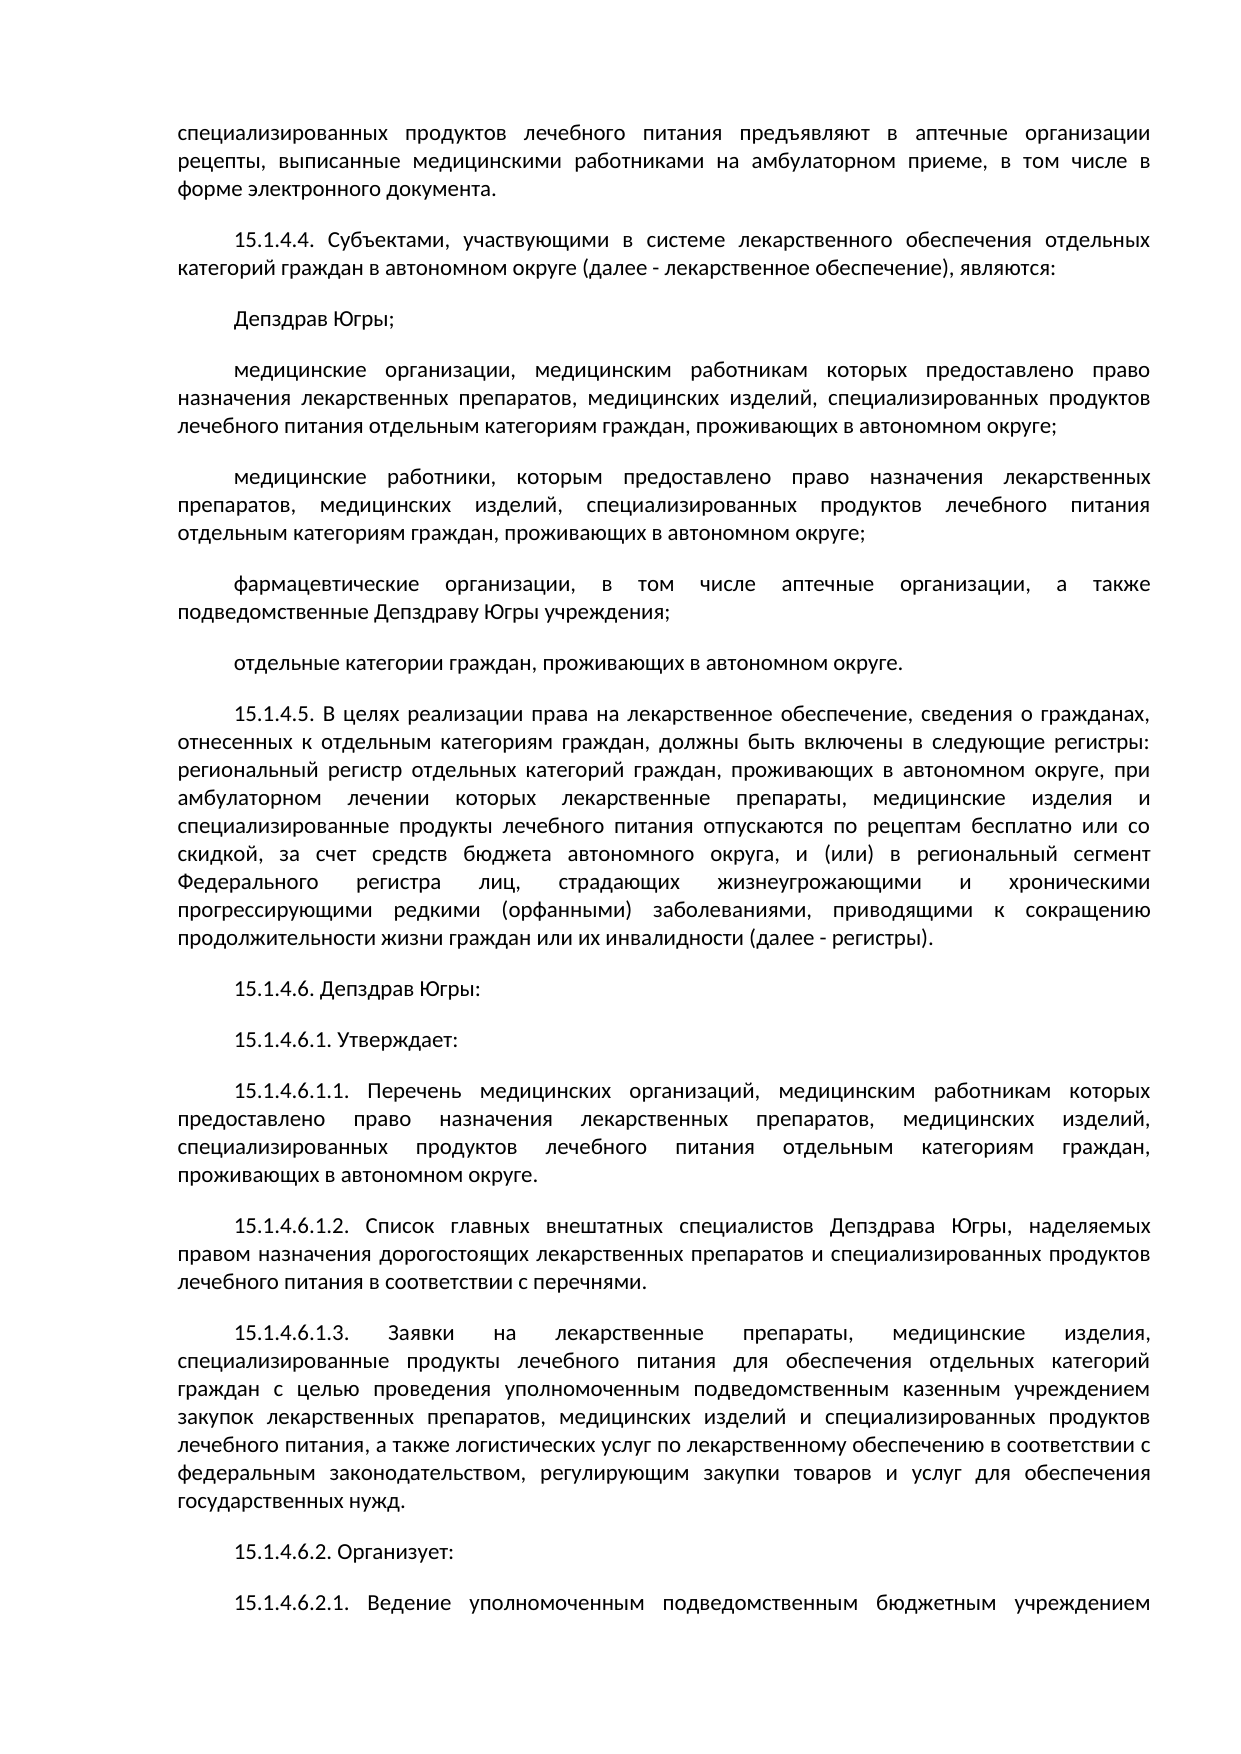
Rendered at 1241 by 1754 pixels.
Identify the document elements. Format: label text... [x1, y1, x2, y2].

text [177, 1588, 1152, 1616]
text медицинские работники, которым предоставлено право назначения лекарственных препаратов, медицинских изделий, специализированных продуктов лечебного питания отдельным категориям граждан, проживающих в автономном округе; [177, 462, 1152, 546]
text 15.1.4.4. Субъектами, участвующими в системе лекарственного обеспечения отдельных категорий граждан в автономном округе (далее - лекарственное обеспечение), являются: [177, 225, 1152, 281]
text медицинские организации, медицинским работникам которых предоставлено право назначения лекарственных препаратов, медицинских изделий, специализированных продуктов лечебного питания отдельным категориям граждан, проживающих в автономном округе; [177, 355, 1152, 439]
text 15.1.4.6.1.2. Список главных внештатных специалистов Депздрава Югры, наделяемых правом назначения дорогостоящих лекарственных препаратов и специализированных продуктов лечебного питания в соответствии с перечнями. [177, 1211, 1152, 1295]
text 15.1.4.6.1.1. Перечень медицинских организаций, медицинским работникам которых предоставлено право назначения лекарственных препаратов, медицинских изделий, специализированных продуктов лечебного питания отдельным категориям граждан, проживающих в автономном округе. [177, 1076, 1152, 1188]
text 15.1.4.6.1. Утверждает: [177, 1025, 1152, 1053]
text 15.1.4.6.1.3. Заявки на лекарственные препараты, медицинские изделия, специализированные продукты лечебного питания для обеспечения отдельных категорий граждан с целью проведения уполномоченным подведомственным казенным учреждением закупок лекарственных препаратов, медицинских изделий и специализированных продуктов лечебного питания, а также логистических услуг по лекарственному обеспечению в соответствии с федеральным законодательством, регулирующим закупки товаров и услуг для обеспечения государственных нужд. [177, 1318, 1152, 1514]
text 15.1.4.6. Депздрав Югры: [177, 974, 1152, 1002]
text фармацевтические организации, в том числе аптечные организации, а также подведомственные Депздраву Югры учреждения; [177, 569, 1152, 625]
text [177, 118, 1152, 202]
text Депздрав Югры; [177, 304, 1152, 332]
text отдельные категории граждан, проживающих в автономном округе. [177, 648, 1152, 676]
text 15.1.4.5. В целях реализации права на лекарственное обеспечение, сведения о гражданах, отнесенных к отдельным категориям граждан, должны быть включены в следующие регистры: региональный регистр отдельных категорий граждан, проживающих в автономном округе, при амбулаторном лечении которых лекарственные препараты, медицинские изделия и специализированные продукты лечебного питания отпускаются по рецептам бесплатно или со скидкой, за счет средств бюджета автономного округа, и (или) в региональный сегмент Федерального регистра лиц, страдающих жизнеугрожающими и хроническими прогрессирующими редкими (орфанными) заболеваниями, приводящими к сокращению продолжительности жизни граждан или их инвалидности (далее - регистры). [177, 699, 1152, 951]
text 15.1.4.6.2. Организует: [177, 1537, 1152, 1565]
